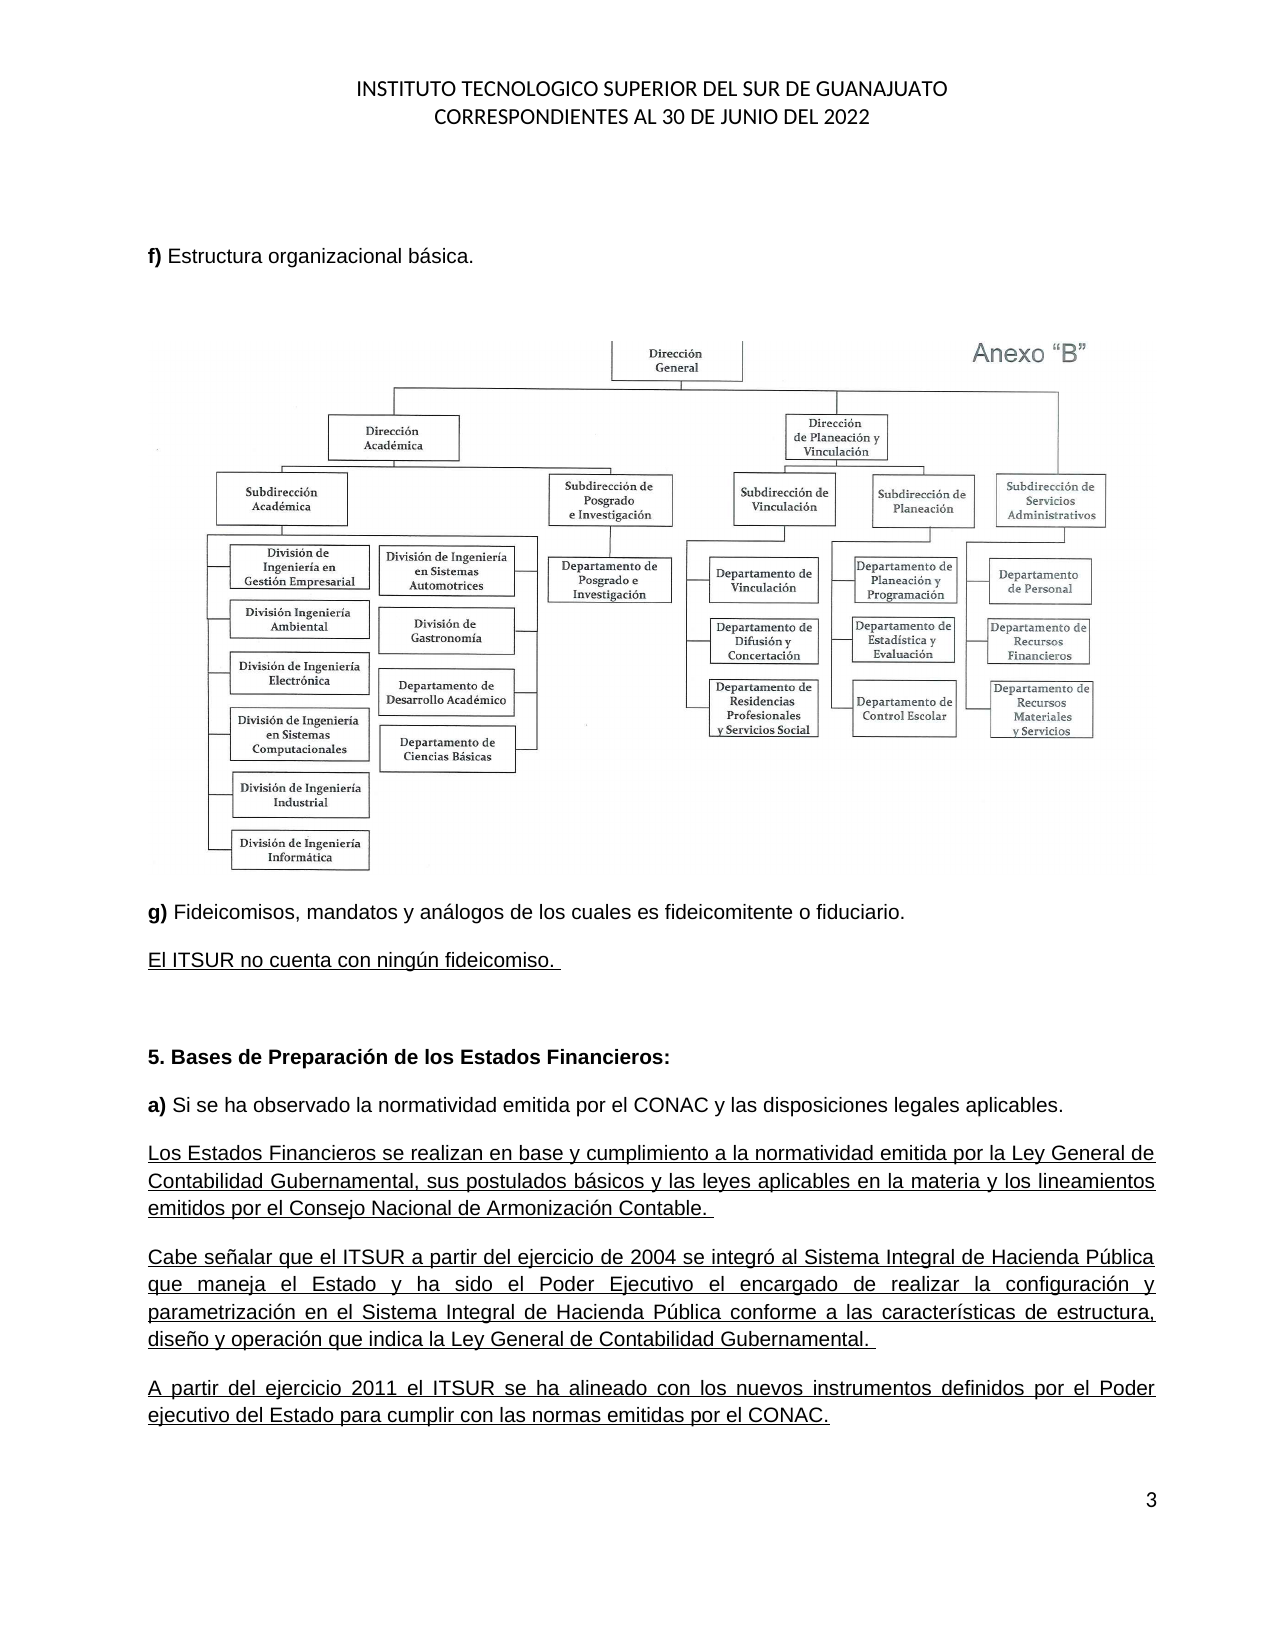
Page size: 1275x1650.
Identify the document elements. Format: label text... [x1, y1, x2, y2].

text f) Estructura organizacional básica. [148, 244, 1157, 268]
text g) Fideicomisos, mandatos y análogos de los cuales es fideicomitente o fiduciario. [148, 899, 1157, 923]
text Cabe señalar que el ITSUR a partir del ejercicio de 2004 se integró al Sistema Integral de Hacienda Pública que maneja el Estado y ha sido el Poder Ejecutivo el encargado de realizar la configuración y parametrización en el Sistema Integral de Hacienda Pública conforme a las características de estructura, diseño y operación que indica la Ley General de Contabilidad Gubernamental. [148, 1244, 1157, 1351]
text 5. Bases de Preparación de los Estados Financieros: [148, 1044, 1157, 1068]
text Los Estados Financieros se realizan en base y cumplimiento a la normatividad emitida por la Ley General de Contabilidad Gubernamental, sus postulados básicos y las leyes aplicables en la materia y los lineamientos emitidos por el Consejo Nacional de Armonización Contable. [148, 1141, 1157, 1220]
text A partir del ejercicio 2011 el ITSUR se ha alineado con los nuevos instrumentos definidos por el Poder ejecutivo del Estado para cumplir con las normas emitidas por el CONAC. [148, 1375, 1157, 1427]
text El ITSUR no cuenta con ningún fideicomiso. [148, 948, 1157, 972]
text a) Si se ha observado la normatividad emitida por el CONAC y las disposiciones legales aplicables. [148, 1093, 1157, 1117]
